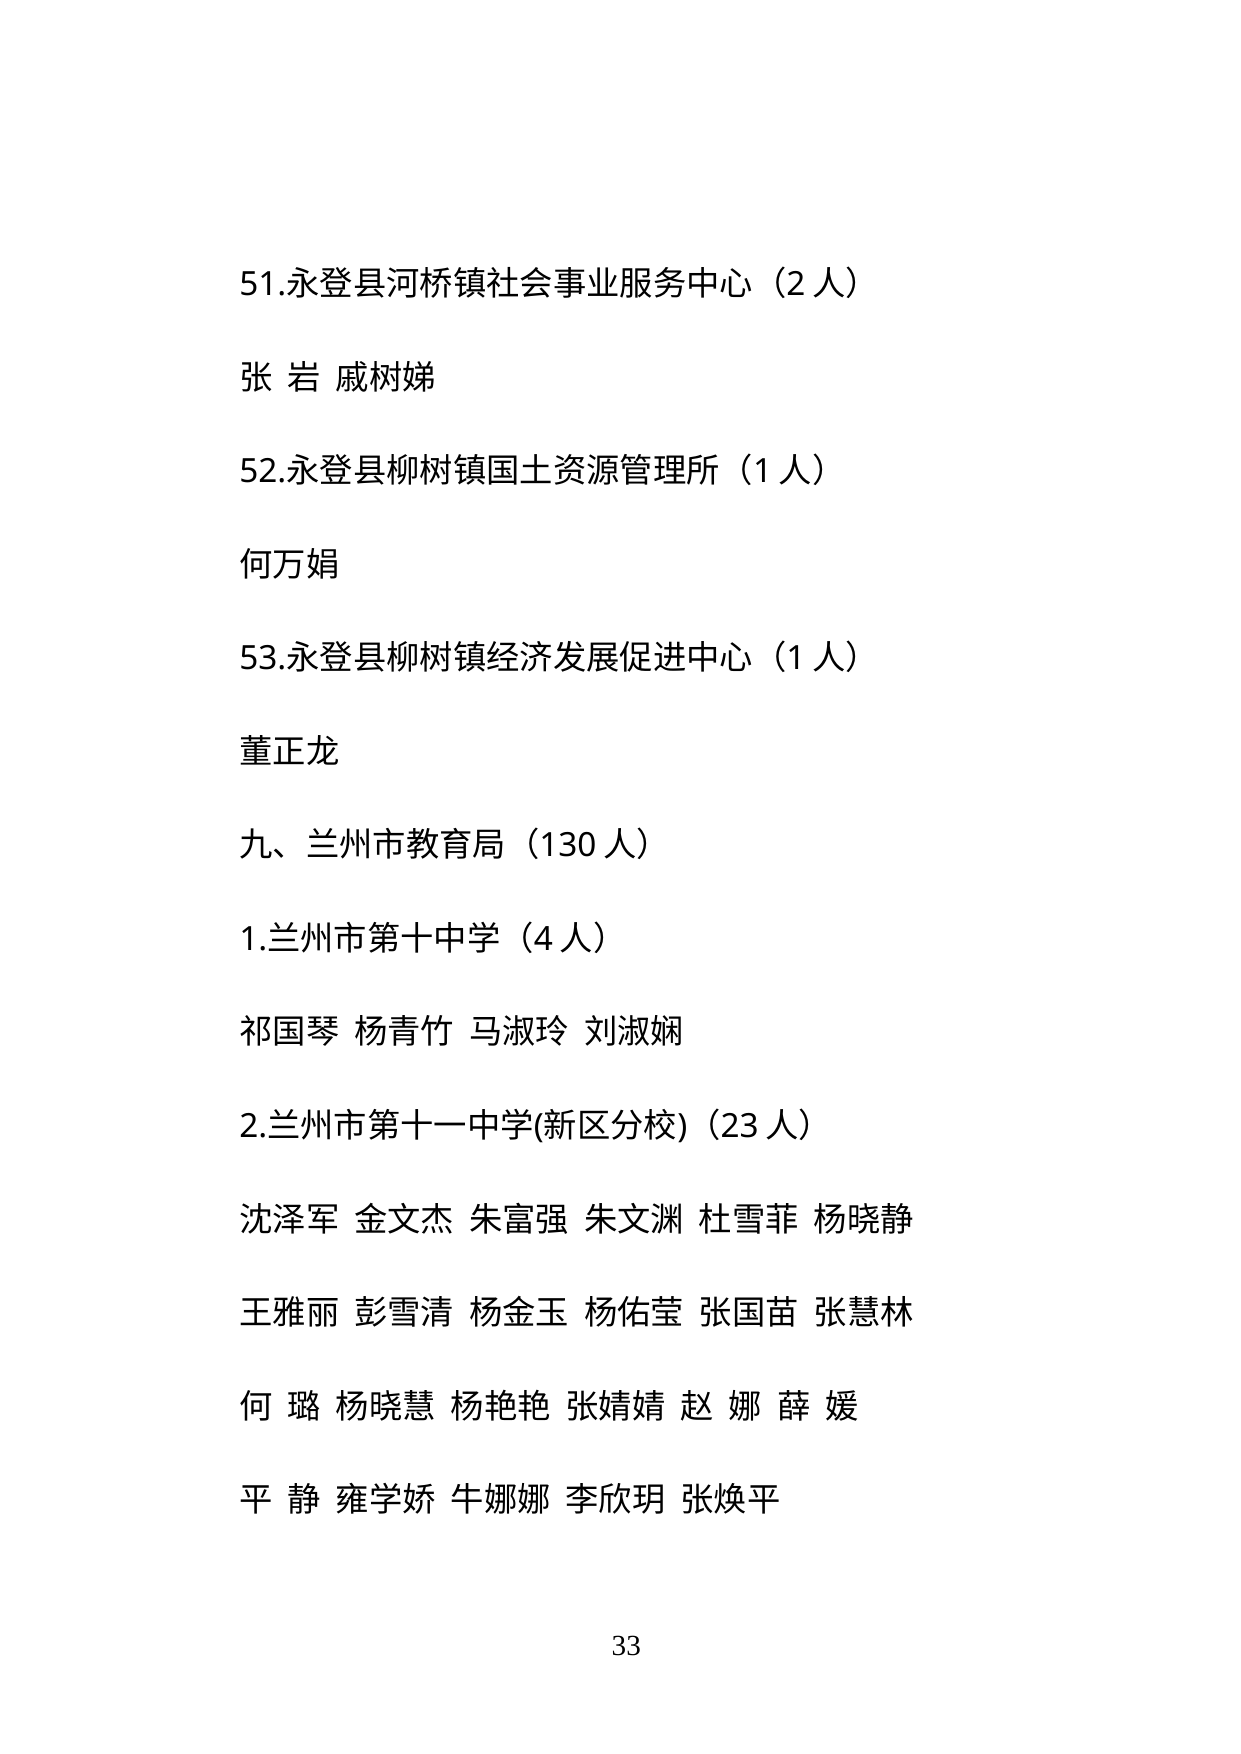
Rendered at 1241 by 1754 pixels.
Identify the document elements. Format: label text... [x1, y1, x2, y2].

text 何万娟 [165, 515, 1087, 608]
text 王雅丽 彭雪清 杨金玉 杨佑莹 张国苗 张慧林 [165, 1263, 1087, 1357]
text 平 静 雍学娇 牛娜娜 李欣玥 张焕平 [165, 1450, 1087, 1544]
text 董正龙 [165, 702, 1087, 796]
text 52.永登县柳树镇国土资源管理所（1人） [165, 421, 1087, 515]
text 1.兰州市第十中学（4人） [165, 889, 1087, 983]
text 51.永登县河桥镇社会事业服务中心（2人） [165, 234, 1087, 328]
text 何 璐 杨晓慧 杨艳艳 张婧婧 赵 娜 薛 媛 [165, 1357, 1087, 1450]
text 张 岩 戚树娣 [165, 328, 1087, 421]
text 祁国琴 杨青竹 马淑玲 刘淑娴 [165, 983, 1087, 1076]
text 九、兰州市教育局（130人） [165, 796, 1087, 889]
text 53.永登县柳树镇经济发展促进中心（1人） [165, 608, 1087, 702]
text 2.兰州市第十一中学(新区分校)（23人） [165, 1076, 1087, 1170]
text 沈泽军 金文杰 朱富强 朱文渊 杜雪菲 杨晓静 [165, 1170, 1087, 1263]
